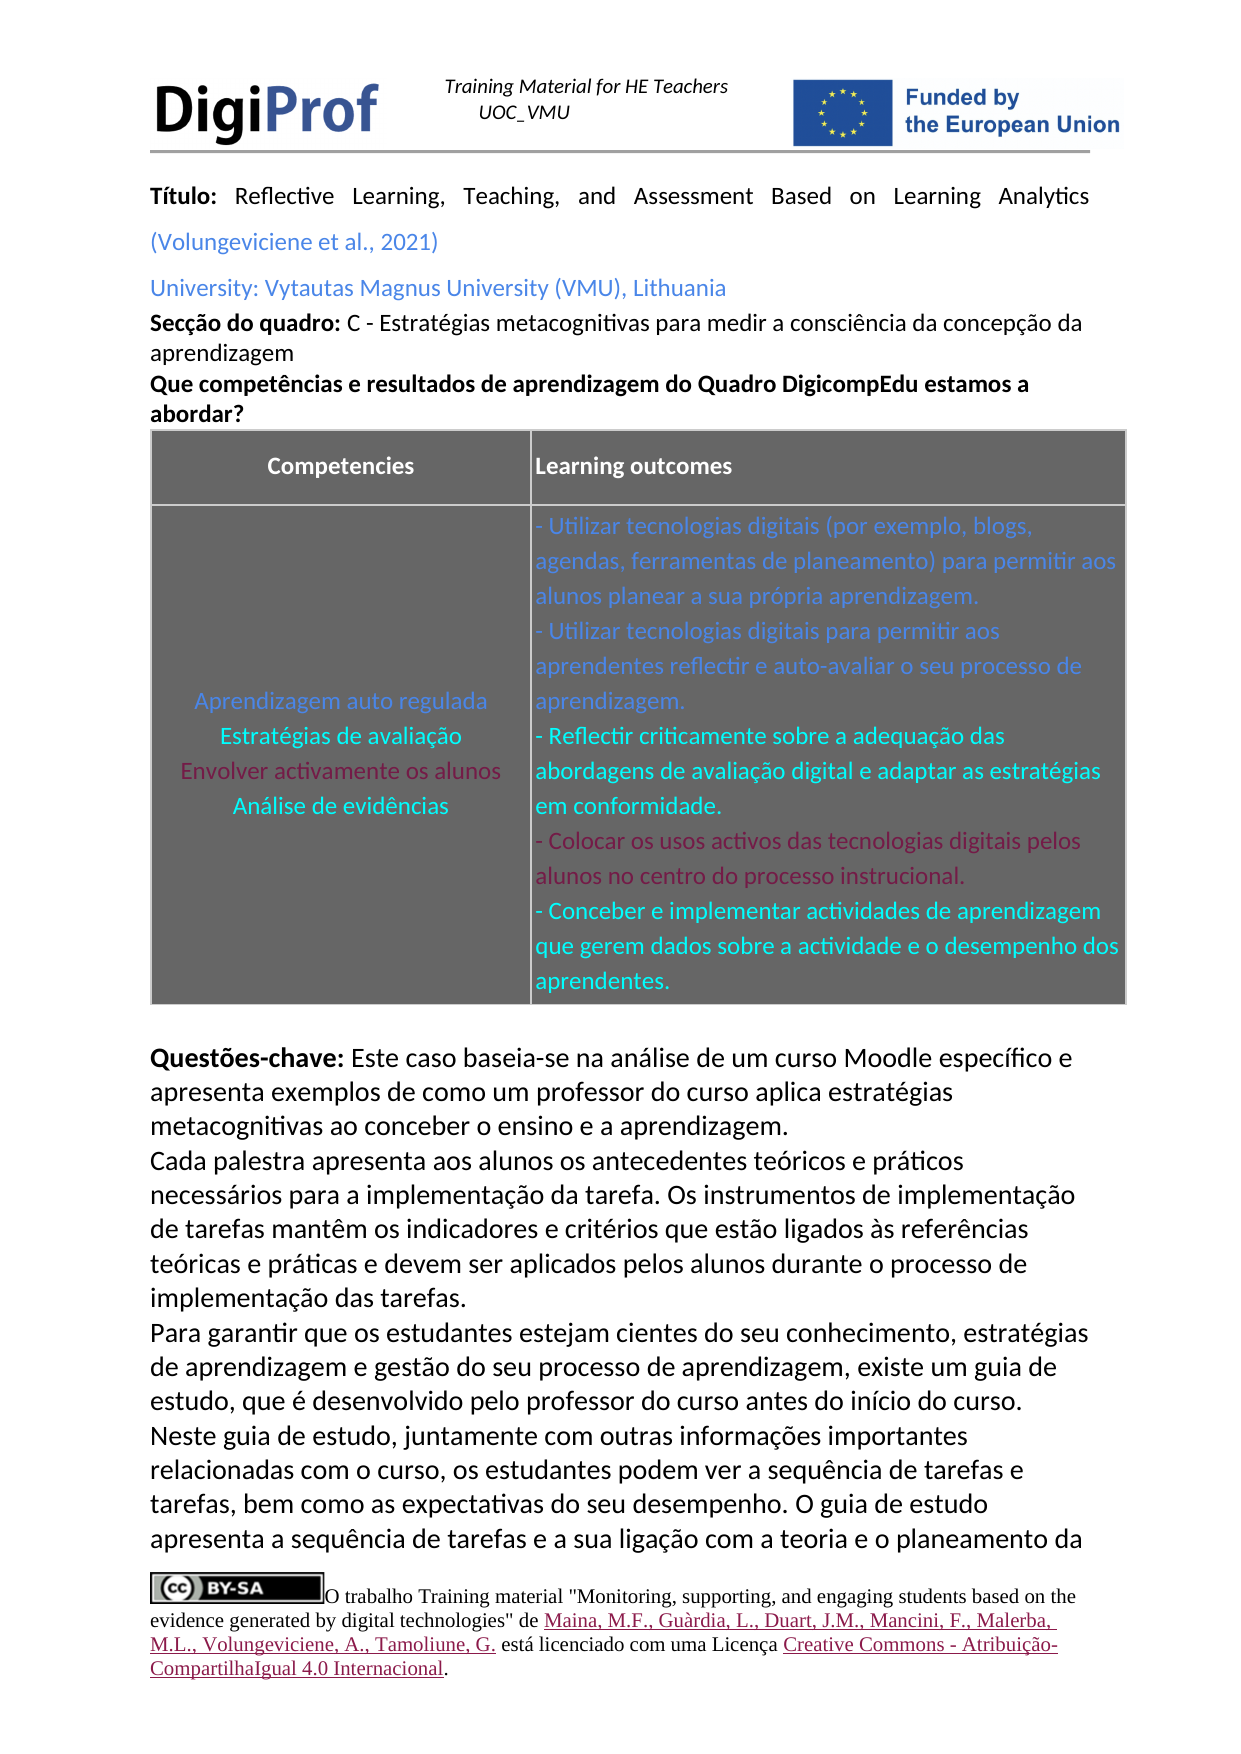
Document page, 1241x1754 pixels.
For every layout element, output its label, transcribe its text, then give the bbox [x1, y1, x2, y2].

table_header Competencies [152, 431, 530, 504]
picture [150, 1572, 325, 1604]
text Título: Reflective Learning, Teaching, and Assessment Based on Learning Analytics (Volungeviciene et al., 2021) [150, 181, 1090, 257]
text Que competências e resultados de aprendizagem do Quadro DigicompEdu estamos a abordar? [150, 368, 1090, 429]
picture [150, 78, 388, 149]
picture [790, 78, 1125, 149]
table_cell - Utilizar tecnologias digitais (por exemplo, blogs, agendas, ferramentas de planeamento) para permitir aos alunos planear a sua própria aprendizagem. - Utilizar tecnologias digitais para permitir aos aprendentes reflectir e auto-avaliar o seu processo de aprendizagem. - Reflectir criticamente sobre a adequação das abordagens de avaliação digital e adaptar as estratégias em conformidade. - Colocar os usos activos das tecnologias digitais pelos alunos no centro do processo instrucional. - Conceber e implementar actividades de aprendizagem que gerem dados sobre a actividade e o desempenho dos aprendentes. [532, 506, 1125, 1004]
text University: Vytautas Magnus University (VMU), Lithuania [150, 272, 1090, 302]
table_header Learning outcomes [532, 431, 1125, 504]
text Secção do quadro: C - Estratégias metacognitivas para medir a consciência da concepção da aprendizagem [150, 307, 1090, 368]
table_cell Aprendizagem auto regulada Estratégias de avaliação Envolver activamente os alunos Análise de evidências [152, 506, 530, 1004]
